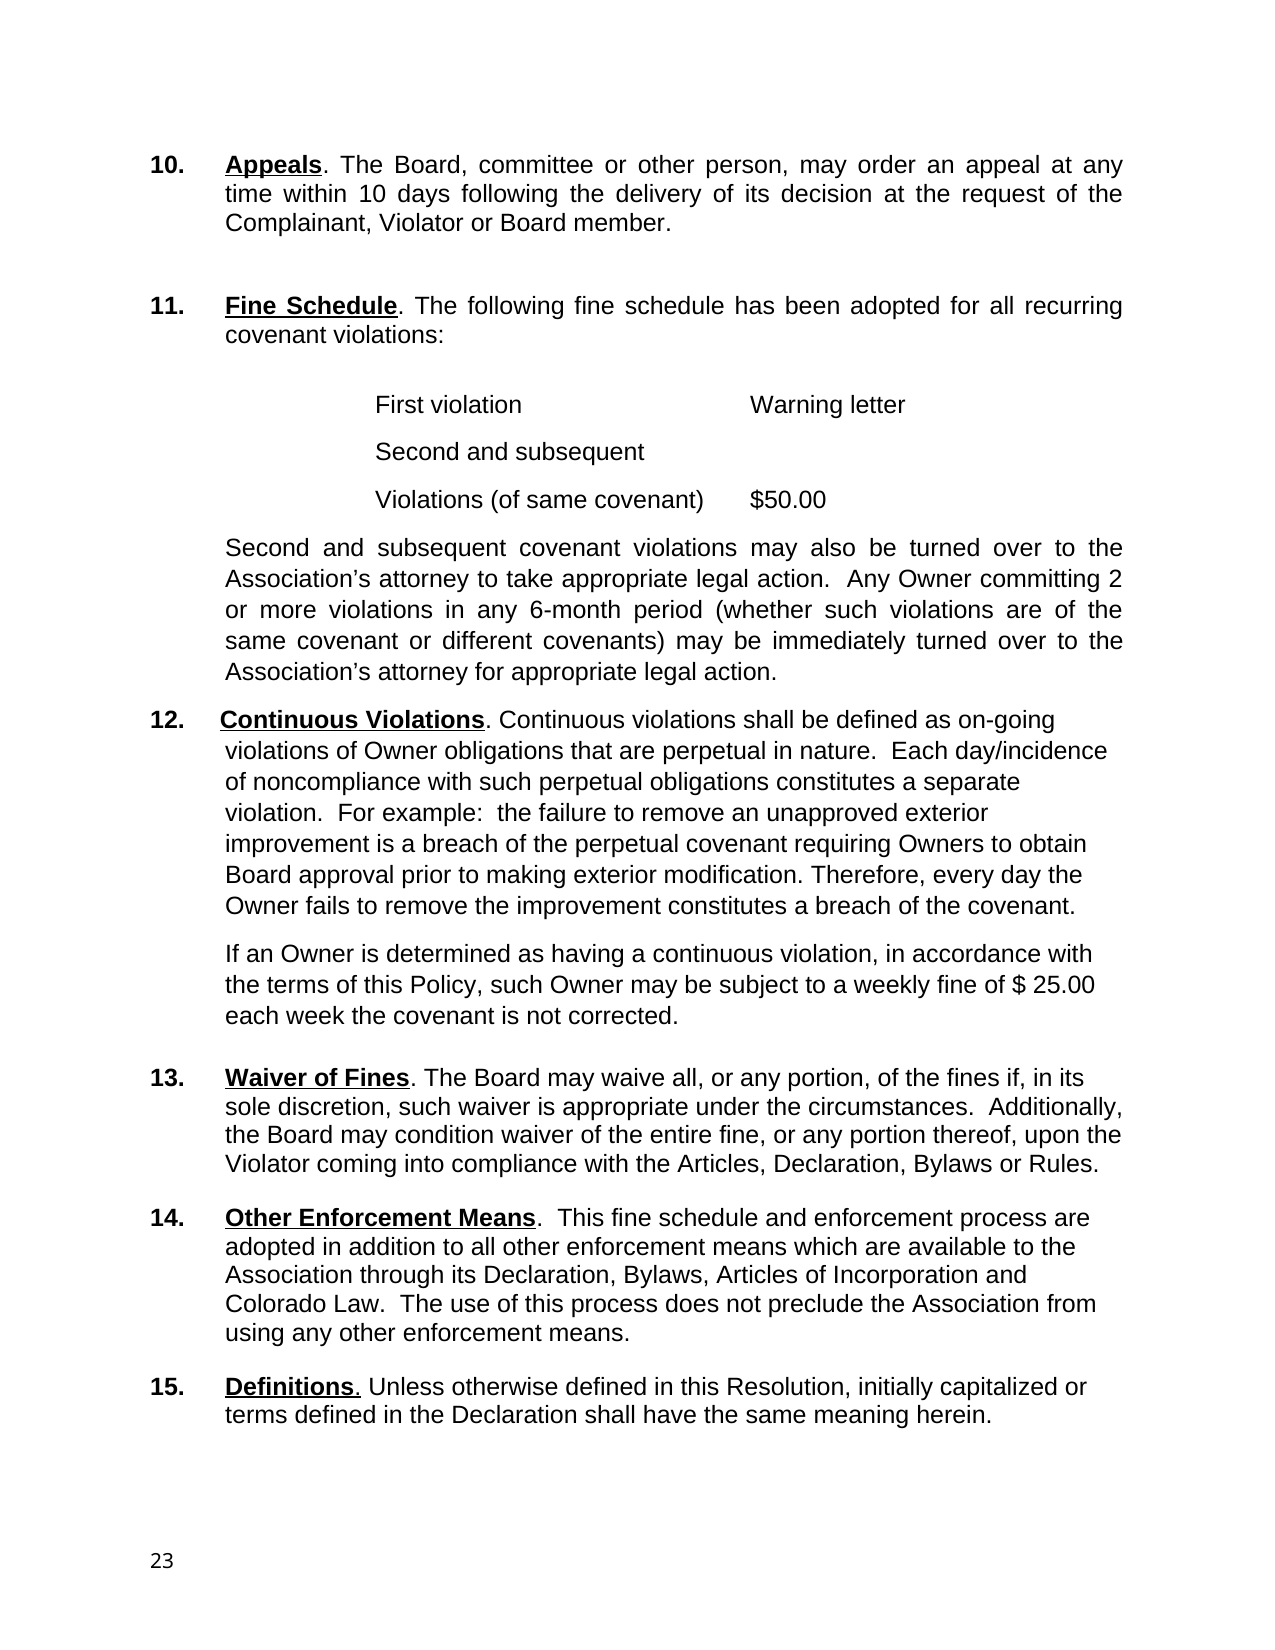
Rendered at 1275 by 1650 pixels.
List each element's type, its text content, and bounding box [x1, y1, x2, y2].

text Second and subsequent [150, 437, 1125, 466]
text If an Owner is determined as having a continuous violation, in accordance with [225, 939, 1125, 967]
text Second and subsequent covenant violations may also be turned over to the Association’s attorney to take appropriate legal action. Any Owner committing 2 or more violations in any 6-month period (whether such violations are of the same covenant or different covenants) may be immediately turned over to the Association’s attorney for appropriate legal action. [225, 533, 1125, 686]
list Definitions. Unless otherwise defined in this Resolution, initially capitalized or terms defined in the Declaration shall have the same meaning herein. [150, 1372, 1125, 1429]
text 12. Continuous Violations. Continuous violations shall be defined as on-going violations of Owner obligations that are perpetual in nature. Each day/incidence of noncompliance with such perpetual obligations constitutes a separate violation. For example: the failure to remove an unapproved exterior improvement is a breach of the perpetual covenant requiring Owners to obtain Board approval prior to making exterior modification. Therefore, every day the Owner fails to remove the improvement constitutes a breach of the covenant. [150, 705, 1125, 920]
text the terms of this Policy, such Owner may be subject to a weekly fine of $ 25.00 each week the covenant is not corrected. [225, 970, 1125, 1029]
list Fine Schedule. The following fine schedule has been adopted for all recurring covenant violations: [150, 291, 1125, 349]
list Other Enforcement Means. This fine schedule and enforcement process are adopted in addition to all other enforcement means which are available to the Association through its Declaration, Bylaws, Articles of Incorporation and Colorado Law. The use of this process does not preclude the Association from using any other enforcement means. [150, 1203, 1125, 1347]
list Waiver of Fines. The Board may waive all, or any portion, of the fines if, in its sole discretion, such waiver is appropriate under the circumstances. Additionally, the Board may condition waiver of the entire fine, or any portion thereof, upon the Violator coming into compliance with the Articles, Declaration, Bylaws or Rules. [150, 1063, 1125, 1178]
text Violations (of same covenant) $50.00 [375, 485, 1125, 514]
text First violation Warning letter [150, 390, 1125, 418]
list Appeals. The Board, committee or other person, may order an appeal at any time within 10 days following the delivery of its decision at the request of the Complainant, Violator or Board member. [150, 150, 1125, 236]
